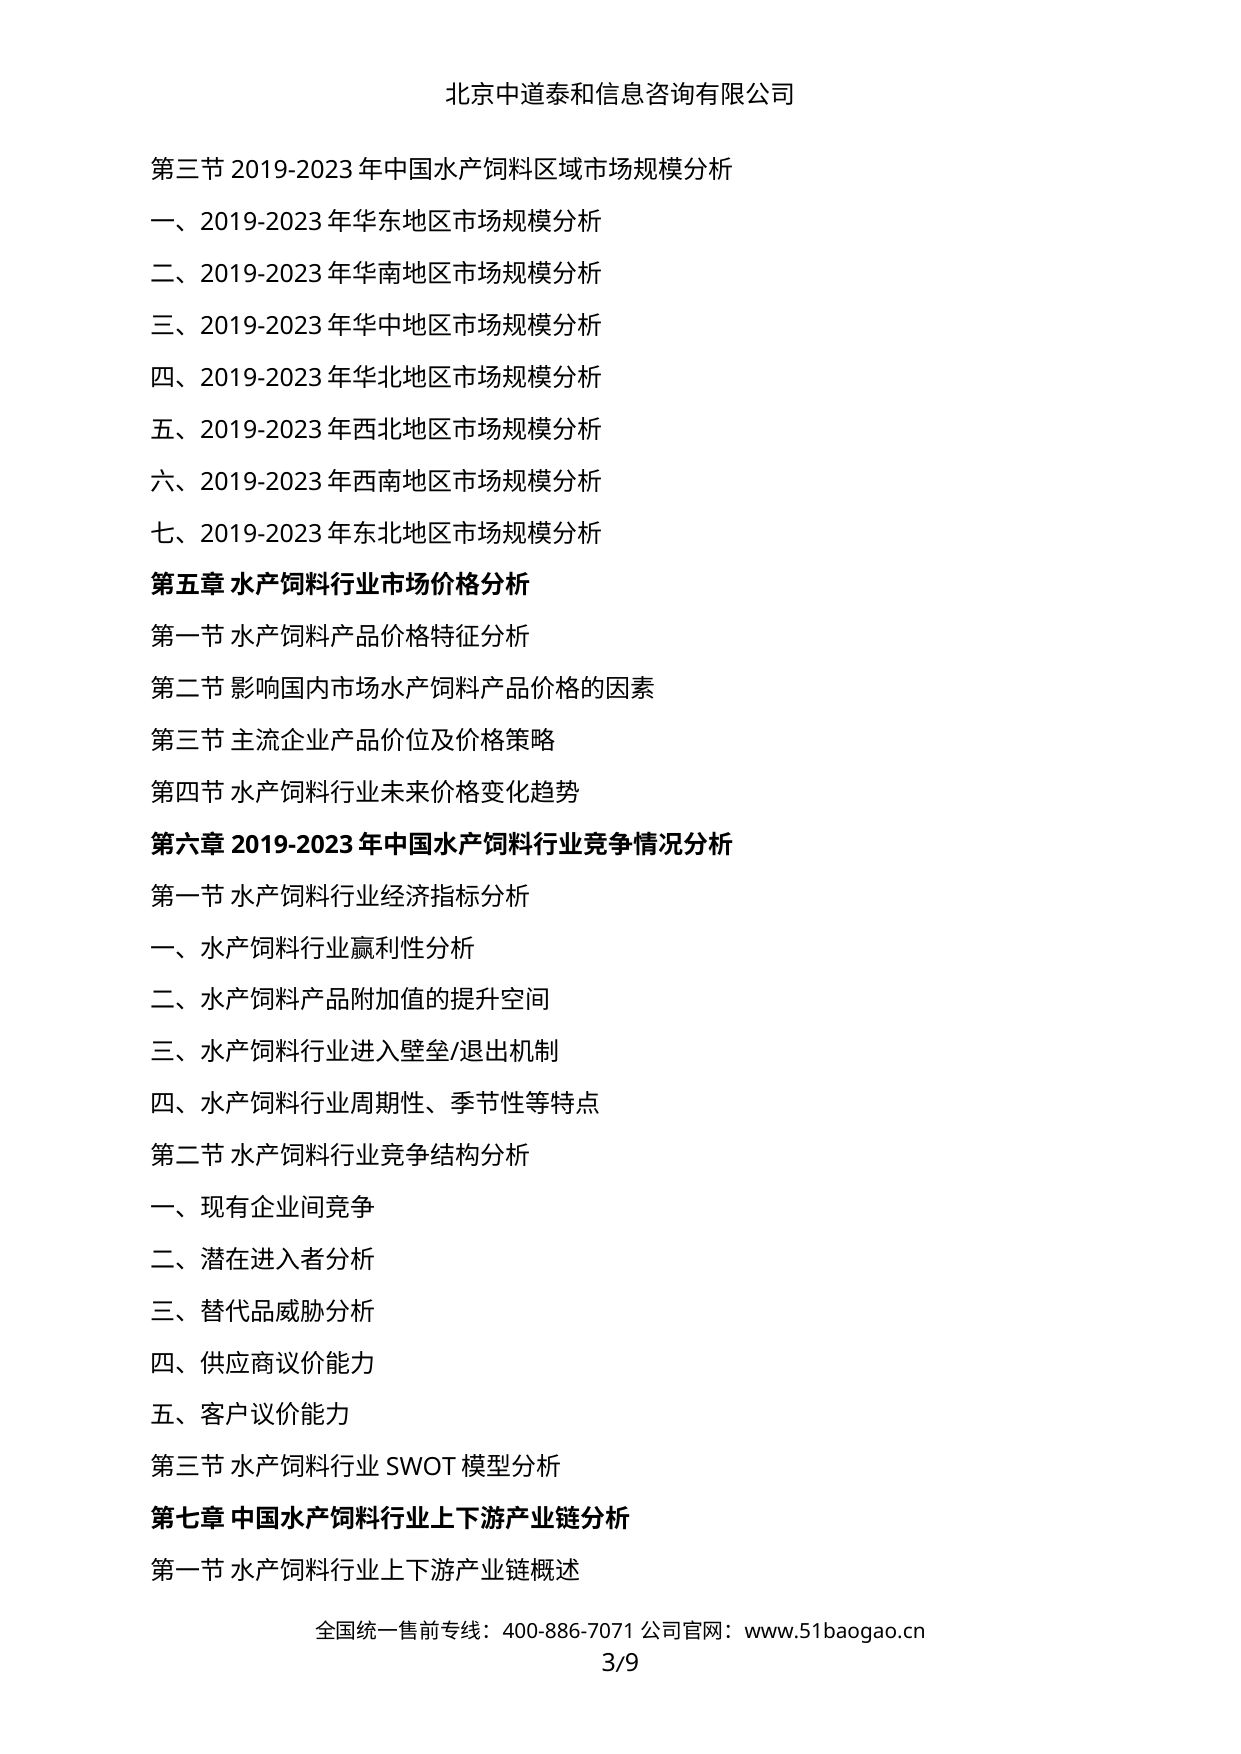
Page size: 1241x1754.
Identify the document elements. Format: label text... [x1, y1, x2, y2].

text 第四节 水产饲料行业未来价格变化趋势 [150, 772, 1090, 809]
text 五、2019-2023年西北地区市场规模分析 [150, 409, 1090, 446]
text 第三节 主流企业产品价位及价格策略 [150, 721, 1090, 757]
text 第二节 影响国内市场水产饲料产品价格的因素 [150, 669, 1090, 705]
text 四、2019-2023年华北地区市场规模分析 [150, 357, 1090, 394]
text 二、水产饲料产品附加值的提升空间 [150, 980, 1090, 1016]
text 四、供应商议价能力 [150, 1343, 1090, 1379]
text 二、潜在进入者分析 [150, 1239, 1090, 1276]
text 三、水产饲料行业进入壁垒/退出机制 [150, 1032, 1090, 1068]
text 第三节 水产饲料行业SWOT模型分析 [150, 1447, 1090, 1483]
text 一、2019-2023年华东地区市场规模分析 [150, 202, 1090, 238]
text 四、水产饲料行业周期性、季节性等特点 [150, 1084, 1090, 1120]
text 五、客户议价能力 [150, 1395, 1090, 1431]
text 七、2019-2023年东北地区市场规模分析 [150, 513, 1090, 549]
text 第二节 水产饲料行业竞争结构分析 [150, 1136, 1090, 1172]
text 第一节 水产饲料行业上下游产业链概述 [150, 1551, 1090, 1587]
text 一、现有企业间竞争 [150, 1187, 1090, 1224]
text 第五章 水产饲料行业市场价格分析 [150, 565, 1090, 601]
text 第三节 2019-2023年中国水产饲料区域市场规模分析 [150, 150, 1090, 186]
text 第六章 2019-2023年中国水产饲料行业竞争情况分析 [150, 824, 1090, 861]
text 第一节 水产饲料行业经济指标分析 [150, 876, 1090, 912]
text 二、2019-2023年华南地区市场规模分析 [150, 254, 1090, 290]
text 第七章 中国水产饲料行业上下游产业链分析 [150, 1499, 1090, 1535]
text 三、2019-2023年华中地区市场规模分析 [150, 306, 1090, 342]
text 三、替代品威胁分析 [150, 1291, 1090, 1327]
text 六、2019-2023年西南地区市场规模分析 [150, 461, 1090, 497]
text 一、水产饲料行业赢利性分析 [150, 928, 1090, 964]
text 第一节 水产饲料产品价格特征分析 [150, 617, 1090, 653]
